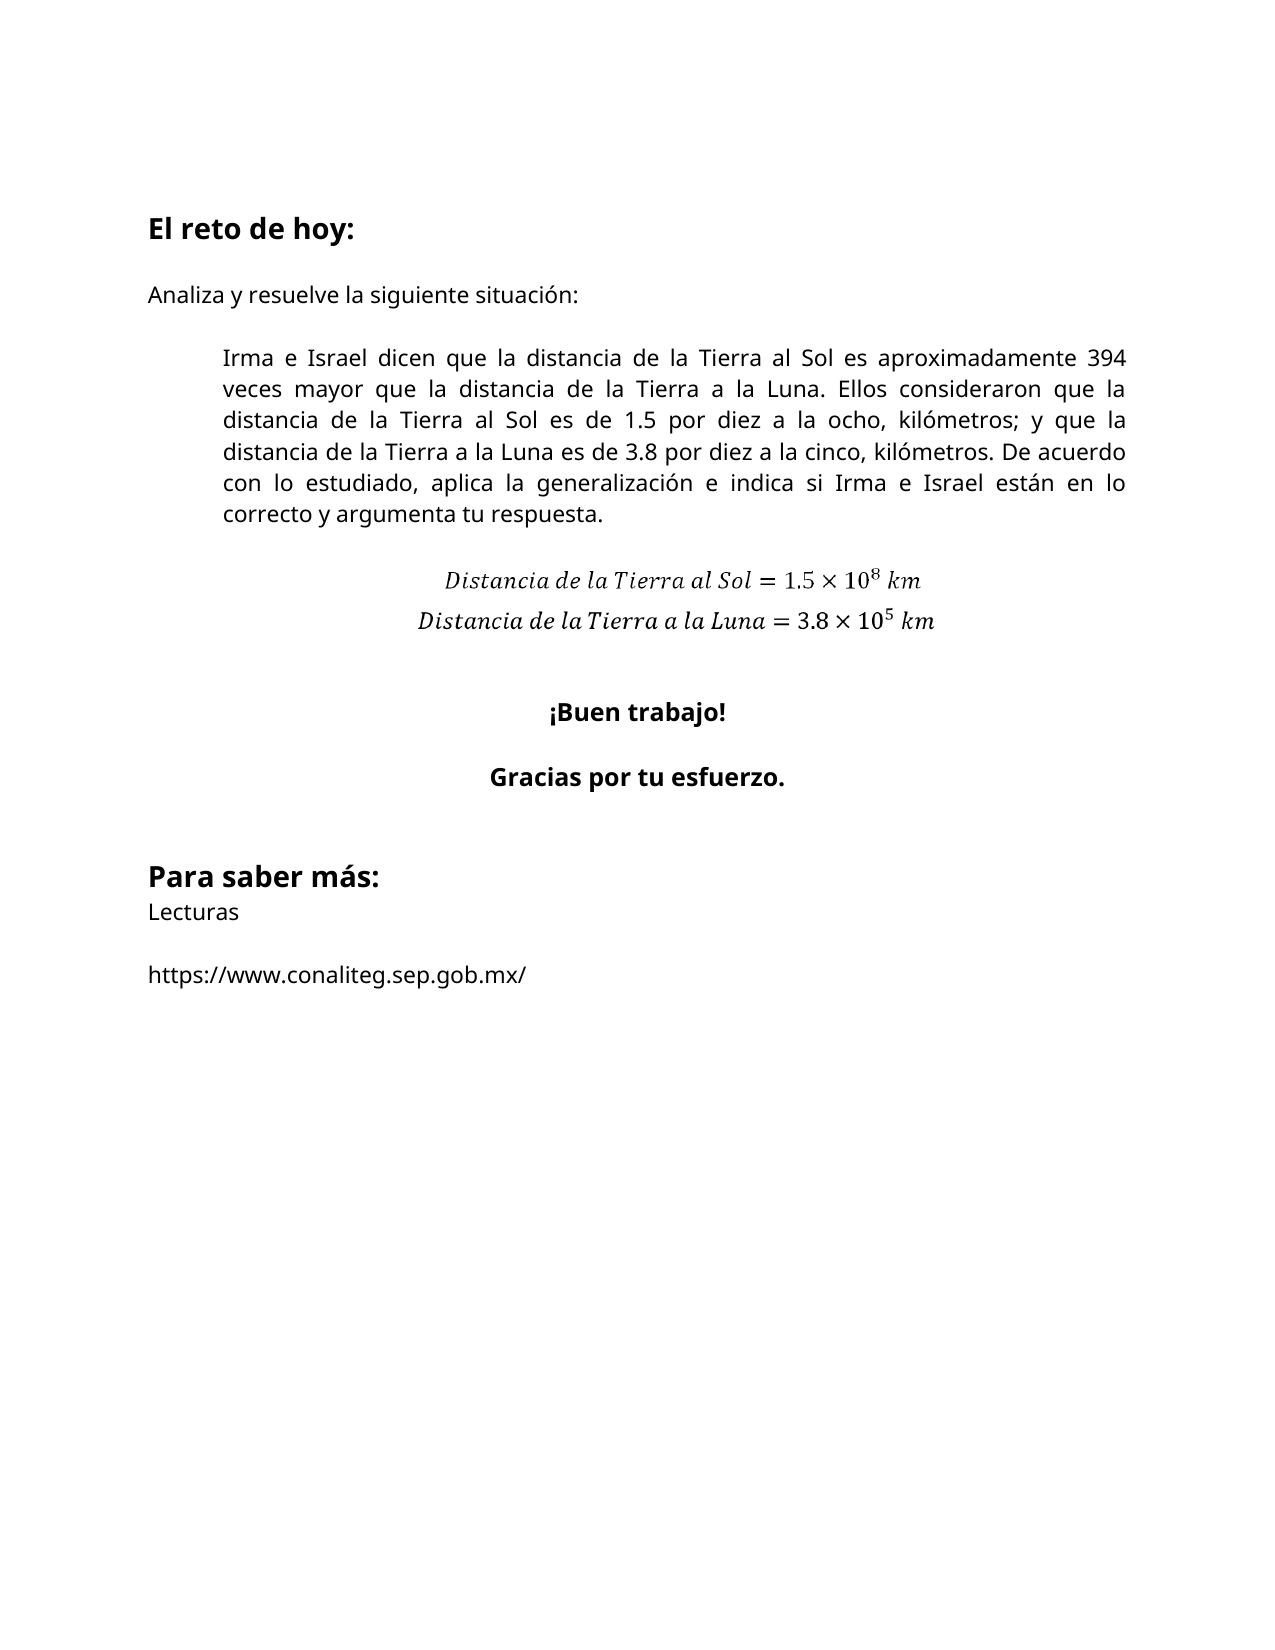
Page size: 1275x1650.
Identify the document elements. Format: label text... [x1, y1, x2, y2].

text Gracias por tu esfuerzo. [148, 760, 1127, 794]
picture [315, 560, 1035, 633]
text ¡Buen trabajo! [148, 695, 1127, 729]
text https://www.conaliteg.sep.gob.mx/ [148, 959, 1127, 990]
text Para saber más: [148, 857, 1127, 896]
text El reto de hoy: [148, 208, 1127, 248]
list Irma e Israel dicen que la distancia de la Tierra al Sol es aproximadamente 394 veces mayor que la distancia de la Tierra a la Luna. Ellos consideraron que la distancia de la Tierra al Sol es de 1.5 por diez a la ocho, kilómetros; y que la distancia de la Tierra a la Luna es de 3.8 por diez a la cinco, kilómetros. De acuerdo con lo estudiado, aplica la generalización e indica si Irma e Israel están en lo correcto y argumenta tu respuesta. [223, 342, 1127, 529]
text Analiza y resuelve la siguiente situación: [148, 279, 1127, 311]
text Lecturas [148, 896, 1127, 928]
